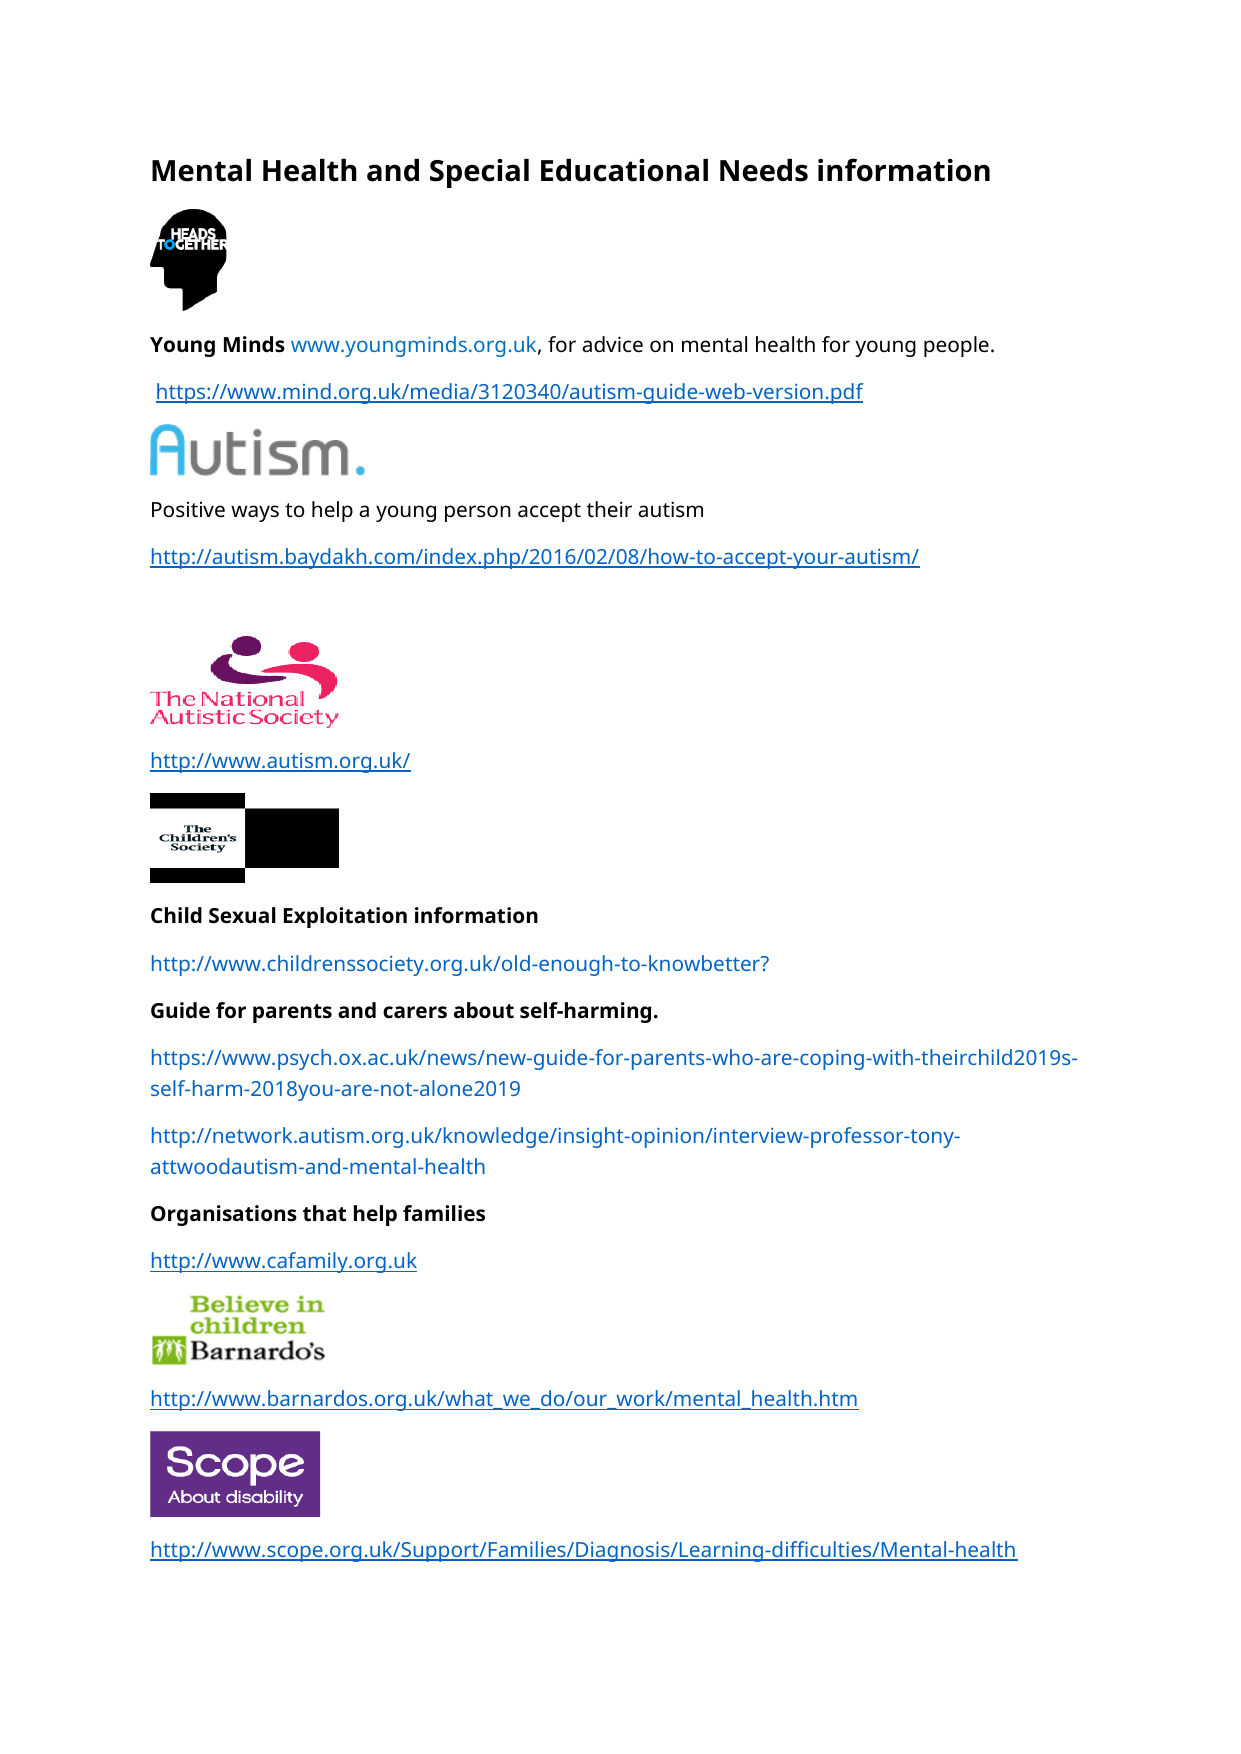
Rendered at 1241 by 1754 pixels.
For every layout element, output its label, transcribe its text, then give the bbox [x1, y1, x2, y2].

text Positive ways to help a young person accept their autism [150, 495, 1090, 523]
text Child Sexual Exploitation information [150, 901, 1090, 930]
text http://www.autism.org.uk/ [150, 746, 1090, 775]
text http://network.autism.org.uk/knowledge/insight-opinion/interview-professor-tony-attwoodautism-and-mental-health [150, 1121, 1090, 1180]
picture [150, 209, 227, 311]
picture [150, 424, 366, 476]
text Mental Health and Special Educational Needs information [150, 150, 1090, 190]
text http://www.childrenssociety.org.uk/old-enough-to-knowbetter? [150, 949, 1090, 977]
picture [150, 1431, 321, 1517]
text http://autism.baydakh.com/index.php/2016/02/08/how-to-accept-your-autism/ [150, 542, 1090, 571]
text http://www.cafamily.org.uk [150, 1246, 1090, 1275]
picture [150, 1293, 325, 1366]
text https://www.psych.ox.ac.uk/news/new-guide-for-parents-who-are-coping-with-theirchild2019s-self-harm-2018you-are-not-alone2019 [150, 1043, 1090, 1102]
text Guide for parents and carers about self-harming. [150, 996, 1090, 1024]
text https://www.mind.org.uk/media/3120340/autism-guide-web-version.pdf [150, 377, 1090, 406]
text http://www.barnardos.org.uk/what_we_do/our_work/mental_health.htm [150, 1384, 1090, 1413]
picture [150, 636, 339, 728]
picture [150, 793, 339, 883]
text http://www.scope.org.uk/Support/Families/Diagnosis/Learning-difficulties/Mental-health [150, 1535, 1090, 1563]
text Organisations that help families [150, 1199, 1090, 1228]
text Young Minds www.youngminds.org.uk, for advice on mental health for young people. [150, 330, 1090, 358]
